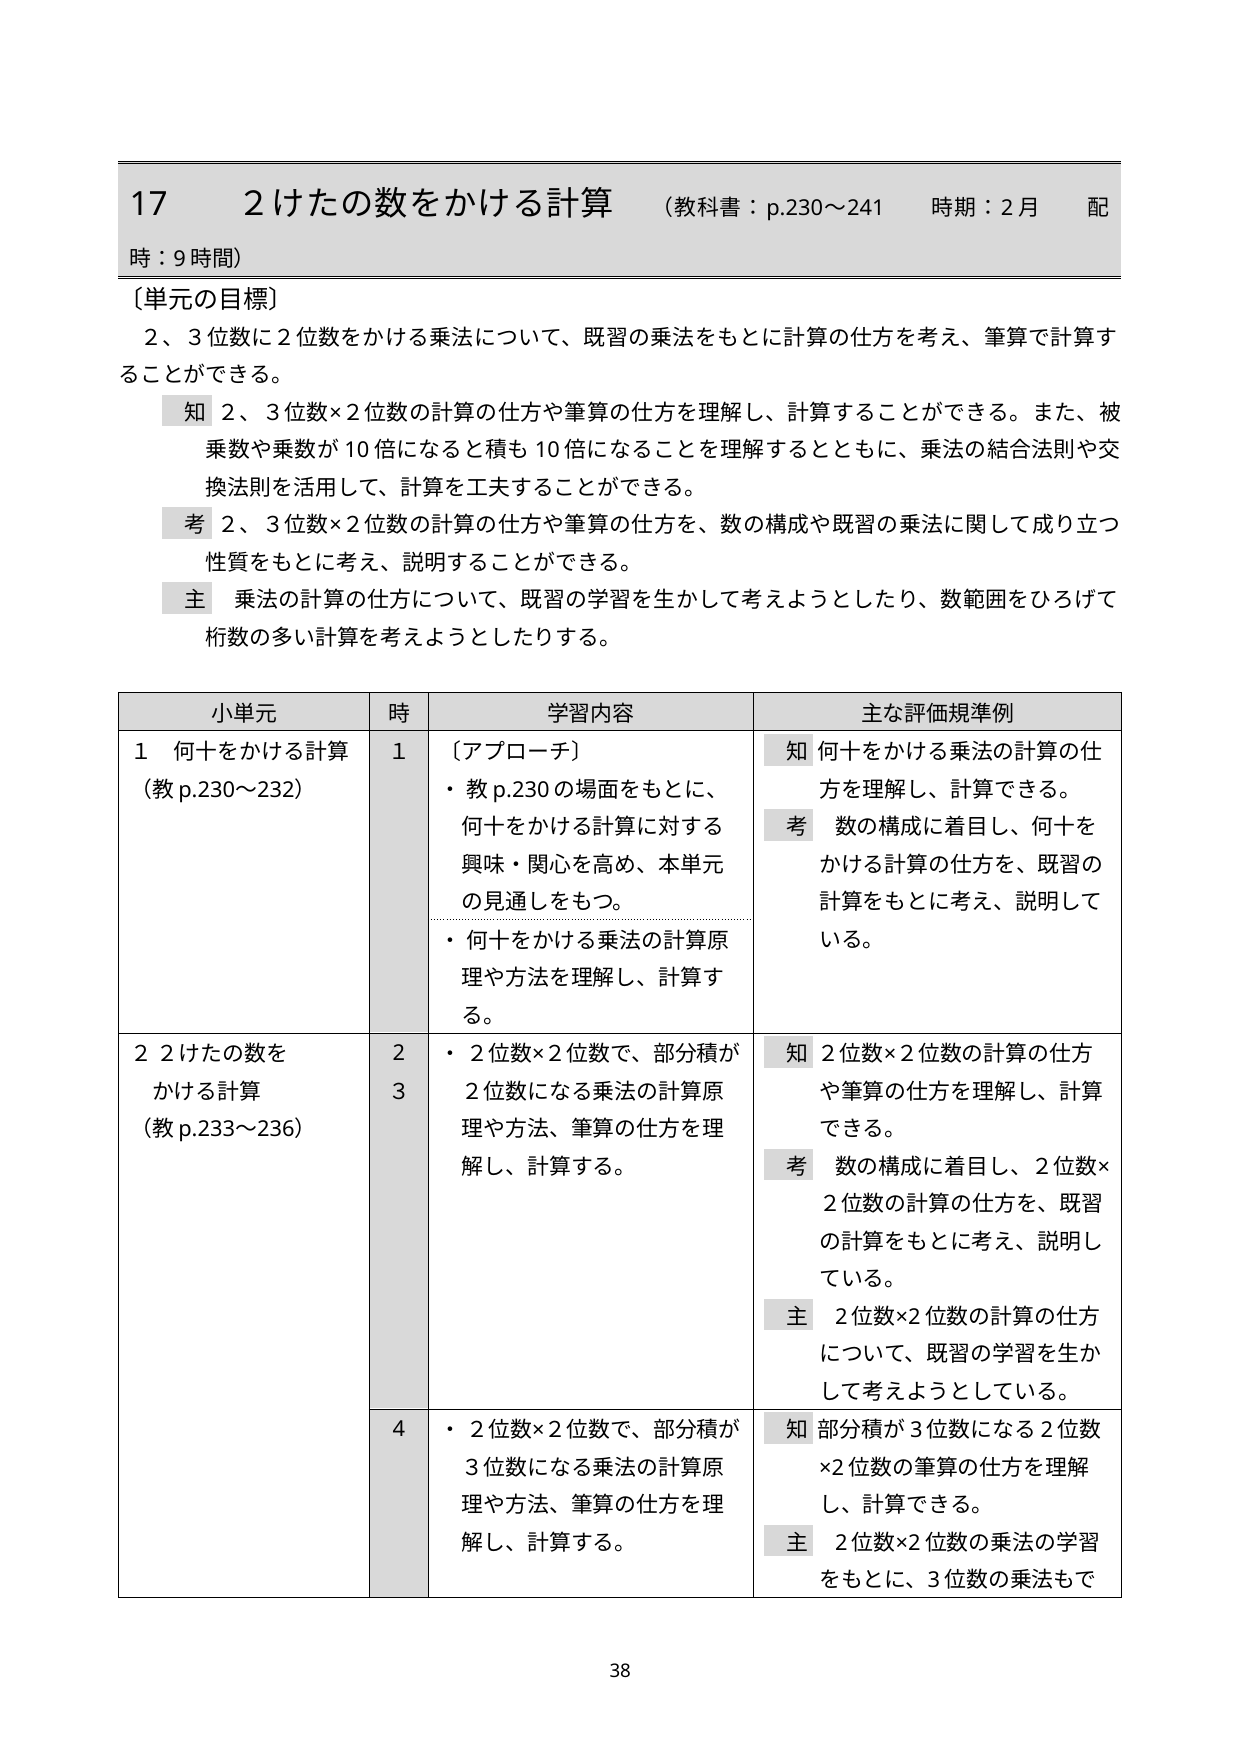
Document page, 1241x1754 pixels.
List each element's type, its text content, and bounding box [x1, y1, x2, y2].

text 知 ２、３位数×２位数の計算の仕方や筆算の仕方を理解し、計算することができる。また、被乗数や乗数が10倍になると積も10倍になることを理解するとともに、乗法の結合法則や交換法則を活用して、計算を工夫することができる。 [140, 392, 1122, 504]
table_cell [754, 1410, 1121, 1597]
text 〔単元の目標〕 [118, 279, 1122, 317]
text 主 乗法の計算の仕方について、既習の学習を生かして考えようとしたり、数範囲をひろげて桁数の多い計算を考えようとしたりする。 [140, 579, 1122, 654]
table_cell ２ ２けたの数を かける計算 （教p.233～236） [119, 1034, 369, 1597]
text ２、３位数に２位数をかける乗法について、既習の乗法をもとに計算の仕方を考え、筆算で計算することができる。 [118, 317, 1122, 392]
table_header 学習内容 [429, 693, 753, 730]
table_header 時 [370, 693, 428, 730]
table_cell ・ 何十をかける乗法の計算原理や方法を理解し、計算する。 [429, 919, 753, 1032]
table_cell 2 ３ [370, 1034, 428, 1408]
table_cell １ [370, 731, 428, 1032]
table_header 17 ２けたの数をかける計算 （教科書：p.230～241 時期：2月 配時：9時間） [118, 164, 1121, 276]
table_cell 〔アプローチ〕 ・ 教p.230の場面をもとに、何十をかける計算に対する興味・関心を高め、本単元の見通しをもつ。 [429, 731, 753, 919]
table_cell 4 [370, 1410, 428, 1597]
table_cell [429, 1410, 753, 1597]
text 考 ２、３位数×２位数の計算の仕方や筆算の仕方を、数の構成や既習の乗法に関して成り立つ性質をもとに考え、説明することができる。 [140, 504, 1122, 579]
table_cell １ 何十をかける計算 （教p.230～232） [119, 731, 369, 1032]
table_cell ・ ２位数×２位数で、部分積が２位数になる乗法の計算原理や方法、筆算の仕方を理解し、計算する。 [429, 1034, 753, 1408]
table_header 小単元 [119, 693, 369, 730]
table_cell 知 ２位数×２位数の計算の仕方や筆算の仕方を理解し、計算できる。 考 数の構成に着目し、２位数×２位数の計算の仕方を、既習の計算をもとに考え、説明している。 主 2位数×2位数の計算の仕方について、既習の学習を生かして考えようとしている。 [754, 1034, 1121, 1408]
table_cell 知 何十をかける乗法の計算の仕方を理解し、計算できる。 考 数の構成に着目し、何十をかける計算の仕方を、既習の計算をもとに考え、説明している。 [754, 731, 1121, 1032]
table_header 主な評価規準例 [754, 693, 1121, 730]
